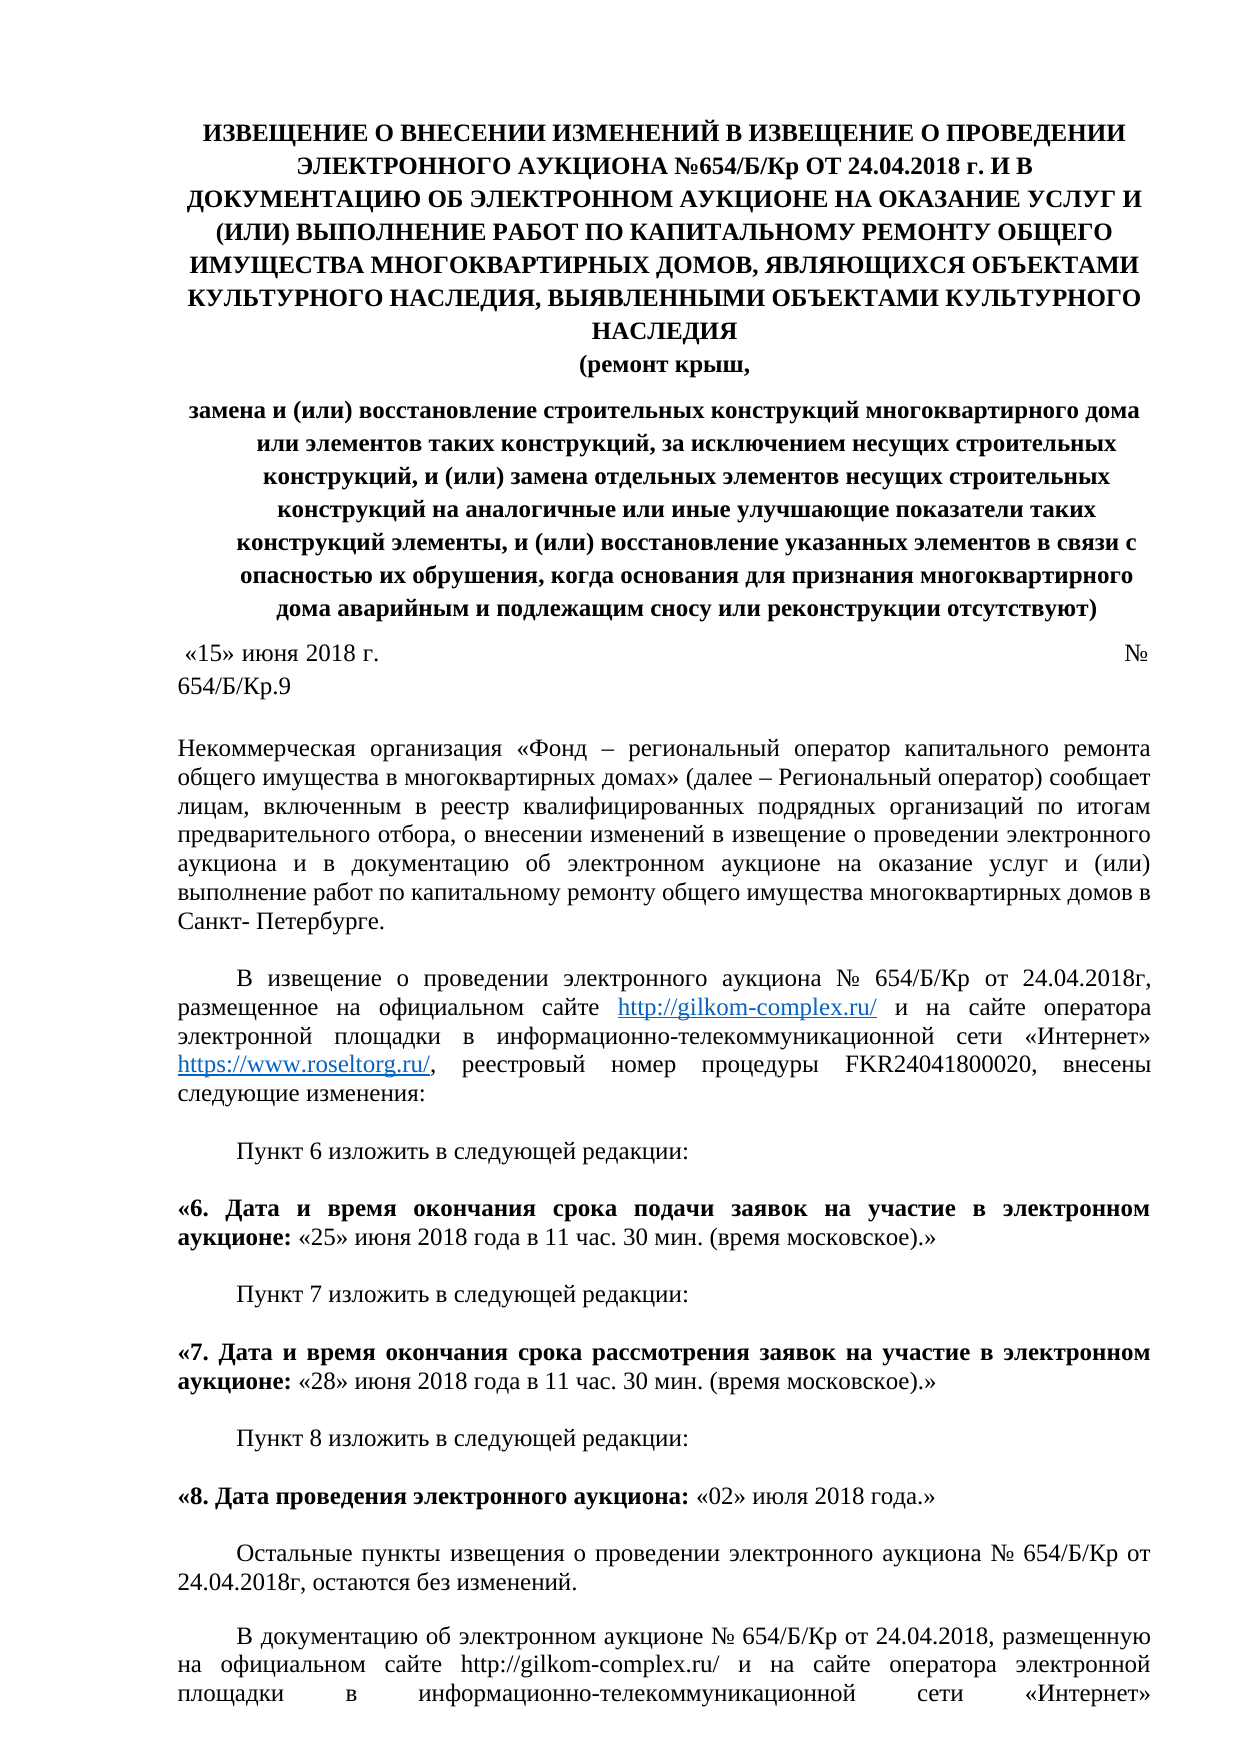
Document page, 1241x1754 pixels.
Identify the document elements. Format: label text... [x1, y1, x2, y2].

text Некоммерческая организация «Фонд – региональный оператор капитального ремонта общего имущества в многоквартирных домах» (далее – Региональный оператор) сообщает лицам, включенным в реестр квалифицированных подрядных организаций по итогам предварительного отбора, о внесении изменений в извещение о проведении электронного аукциона и в документацию об электронном аукционе на оказание услуг и (или) выполнение работ по капитальному ремонту общего имущества многоквартирных домов в Санкт- Петербурге. [177, 733, 1151, 934]
list «7. Дата и время окончания срока рассмотрения заявок на участие в электронном аукционе: «28» июня 2018 года в 11 час. 30 мин. (время московское).» [177, 1337, 1152, 1394]
text «6. Дата и время окончания срока подачи заявок на участие в электронном аукционе: «25» июня 2018 года в 11 час. 30 мин. (время московское).» [177, 1193, 1151, 1251]
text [177, 1621, 1152, 1707]
list Остальные пункты извещения о проведении электронного аукциона № 654/Б/Кр от 24.04.2018г, остаются без изменений. [177, 1538, 1151, 1596]
list Пункт 8 изложить в следующей редакции: [177, 1423, 1151, 1452]
list В извещение о проведении электронного аукциона № 654/Б/Кр от 24.04.2018г, размещенное на официальном сайте http://gilkom-complex.ru/ и на сайте оператора электронной площадки в информационно-телекоммуникационной сети «Интернет» https://www.roseltorg.ru/, реестровый номер процедуры FKR24041800020, внесены следующие изменения: [177, 963, 1151, 1107]
text ИЗВЕЩЕНИЕ О ВНЕСЕНИИ ИЗМЕНЕНИЙ В ИЗВЕЩЕНИЕ О ПРОВЕДЕНИИ ЭЛЕКТРОННОГО АУКЦИОНА №654/Б/Кр ОТ 24.04.2018 г. И В ДОКУМЕНТАЦИЮ ОБ ЭЛЕКТРОННОМ АУКЦИОНЕ НА ОКАЗАНИЕ УСЛУГ И (ИЛИ) ВЫПОЛНЕНИЕ РАБОТ ПО КАПИТАЛЬНОМУ РЕМОНТУ ОБЩЕГО ИМУЩЕСТВА МНОГОКВАРТИРНЫХ ДОМОВ, ЯВЛЯЮЩИХСЯ ОБЪЕКТАМИ КУЛЬТУРНОГО НАСЛЕДИЯ, ВЫЯВЛЕННЫМИ ОБЪЕКТАМИ КУЛЬТУРНОГО НАСЛЕДИЯ [177, 118, 1152, 345]
text «8. Дата проведения электронного аукциона: «02» июля 2018 года.» [177, 1481, 1151, 1509]
text (ремонт крыш, [177, 349, 1152, 378]
list Пункт 6 изложить в следующей редакции: [177, 1136, 1151, 1164]
list Пункт 7 изложить в следующей редакции: [177, 1279, 1151, 1308]
text «15» июня 2018 г. № 654/Б/Кр.9 [177, 638, 1152, 700]
text замена и (или) восстановление строительных конструкций многоквартирного дома или элементов таких конструкций, за исключением несущих строительных конструкций, и (или) замена отдельных элементов несущих строительных конструкций на аналогичные или иные улучшающие показатели таких конструкций элементы, и (или) восстановление указанных элементов в связи с опасностью их обрушения, когда основания для признания многоквартирного дома аварийным и подлежащим сносу или реконструкции отсутствуют) [177, 395, 1152, 622]
